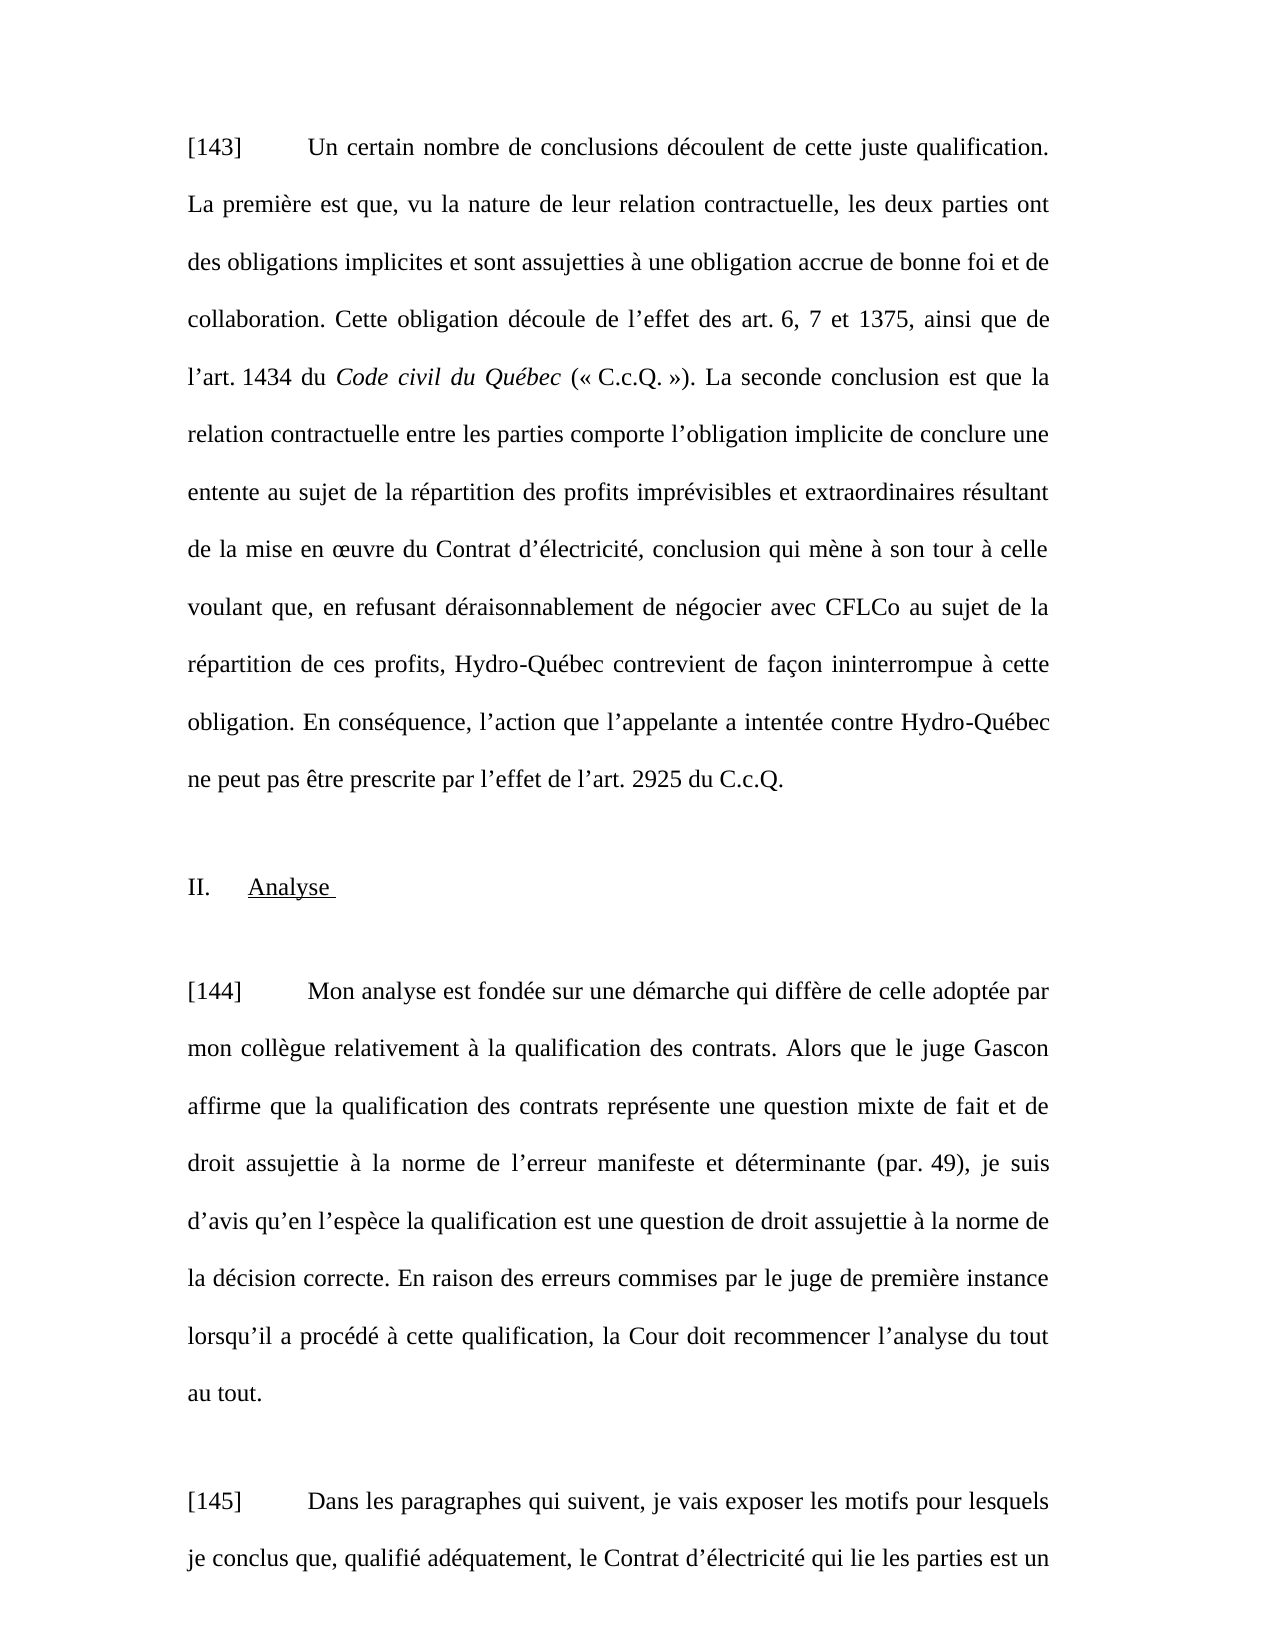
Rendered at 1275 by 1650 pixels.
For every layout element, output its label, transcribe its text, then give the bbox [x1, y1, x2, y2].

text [187, 1486, 1050, 1572]
text Un certain nombre de conclusions découlent de cette juste qualification. La première est que, vu la nature de leur relation contractuelle, les deux parties ont des obligations implicites et sont assujetties à une obligation accrue de bonne foi et de collaboration. Cette obligation découle de l’effet des art. 6, 7 et 1375, ainsi que de l’art. 1434 du Code civil du Québec (« C.c.Q. »). La seconde conclusion est que la relation contractuelle entre les parties comporte l’obligation implicite de conclure une entente au sujet de la répartition des profits imprévisibles et extraordinaires résultant de la mise en œuvre du Contrat d’électricité, conclusion qui mène à son tour à celle voulant que, en refusant déraisonnablement de négocier avec CFLCo au sujet de la répartition de ces profits, Hydro-Québec contrevient de façon ininterrompue à cette obligation. En conséquence, l’action que l’appelante a intentée contre Hydro-Québec ne peut pas être prescrite par l’effet de l’art. 2925 du C.c.Q. [187, 132, 1050, 793]
text Mon analyse est fondée sur une démarche qui diffère de celle adoptée par mon collègue relativement à la qualification des contrats. Alors que le juge Gascon affirme que la qualification des contrats représente une question mixte de fait et de droit assujettie à la norme de l’erreur manifeste et déterminante (par. 49), je suis d’avis qu’en l’espèce la qualification est une question de droit assujettie à la norme de la décision correcte. En raison des erreurs commises par le juge de première instance lorsqu’il a procédé à cette qualification, la Cour doit recommencer l’analyse du tout au tout. [187, 976, 1050, 1407]
title Analyse [187, 872, 1050, 901]
